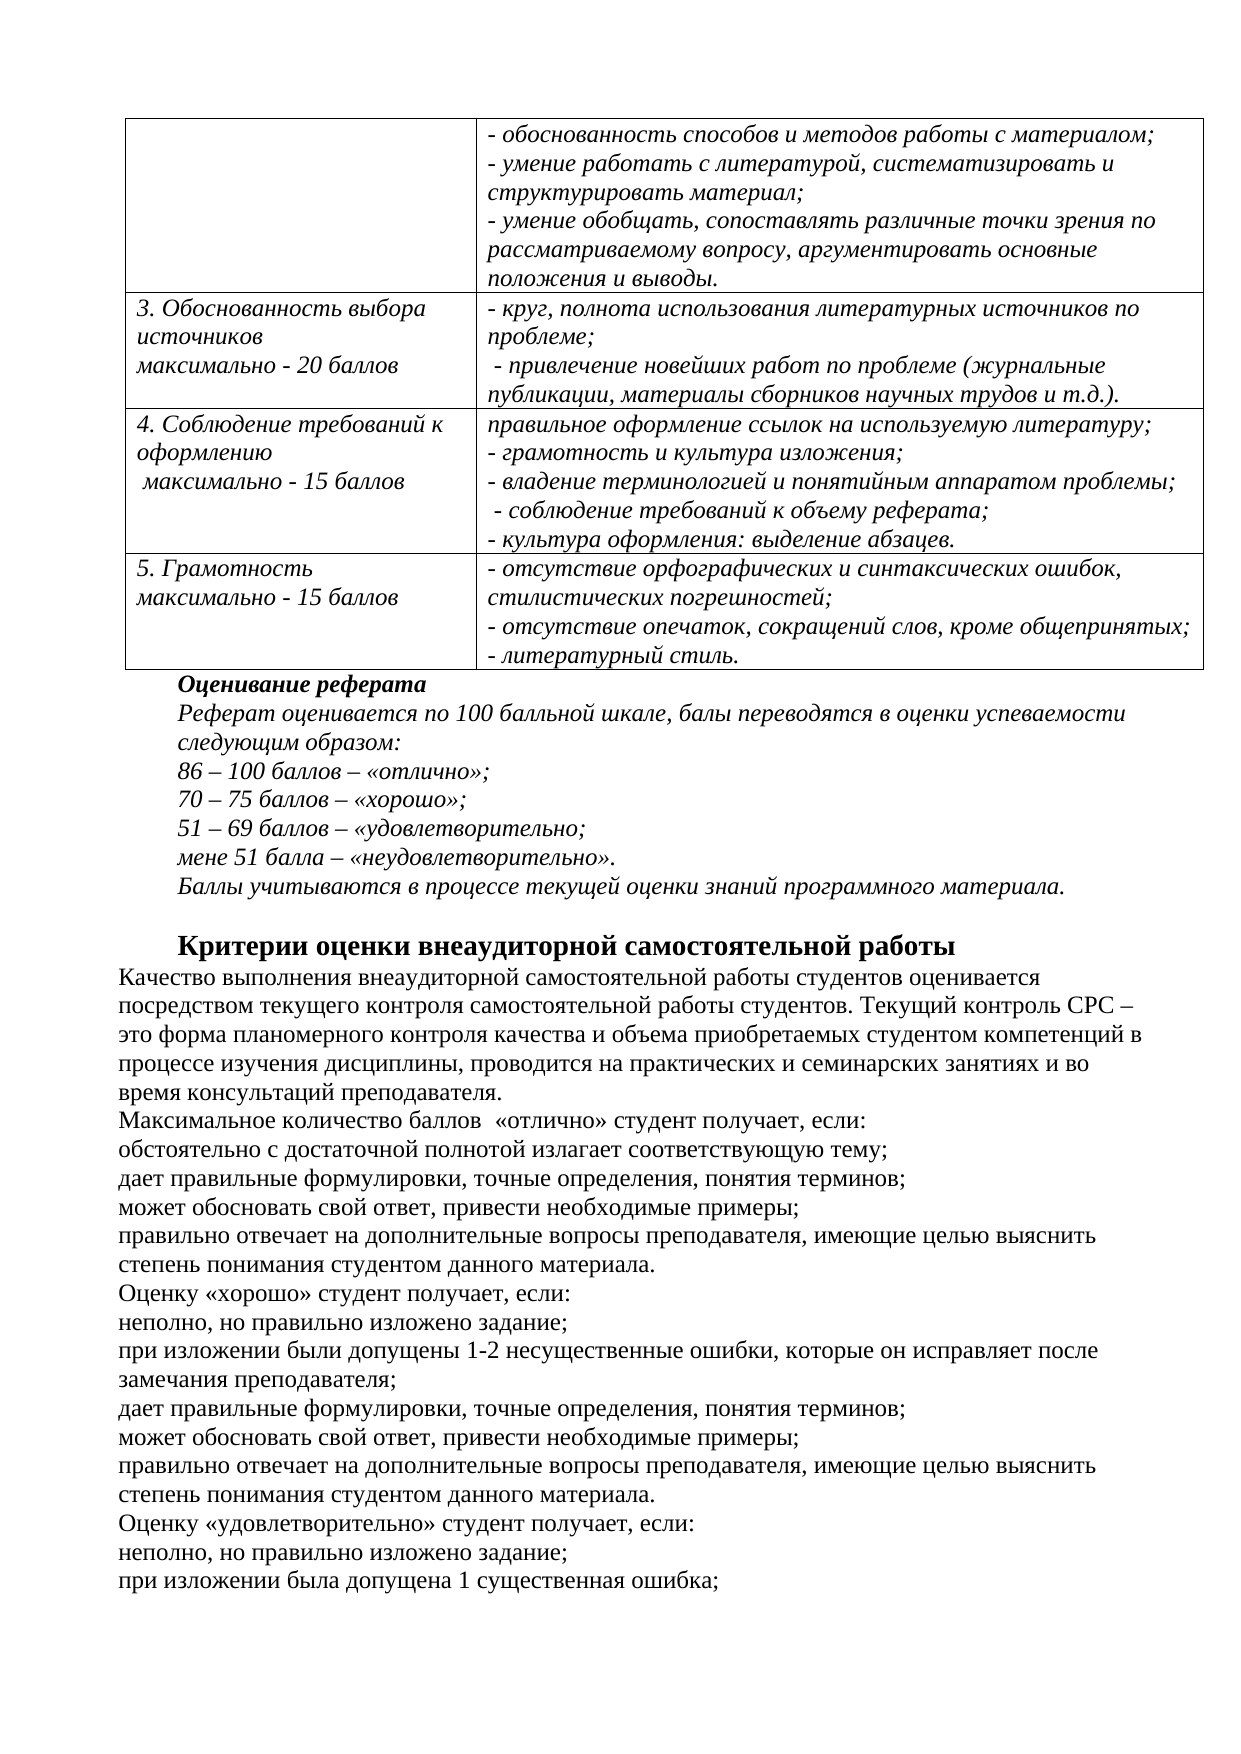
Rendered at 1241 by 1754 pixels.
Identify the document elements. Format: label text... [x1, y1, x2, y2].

text Реферат оценивается по 100 балльной шкале, балы переводятся в оценки успеваемости следующим образом: [177, 698, 1152, 756]
text при изложении были допущены 1-2 несущественные ошибки, которые он исправляет после замечания преподавателя; [118, 1336, 1152, 1393]
text неполно, но правильно изложено задание; [118, 1307, 1152, 1336]
text 86 – 100 баллов – «отлично»; [177, 756, 1152, 784]
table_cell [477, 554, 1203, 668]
text Качество выполнения внеаудиторной самостоятельной работы студентов оценивается посредством текущего контроля самостоятельной работы студентов. Текущий контроль СРС – это форма планомерного контроля качества и объема приобретаемых студентом компетенций в процессе изучения дисциплины, проводится на практических и семинарских занятиях и во время консультаций преподавателя. [118, 962, 1152, 1106]
text может обосновать свой ответ, привести необходимые примеры; [118, 1422, 1152, 1451]
text Оценку «хорошо» студент получает, если: [118, 1278, 1152, 1307]
text обстоятельно с достаточной полнотой излагает соответствующую тему; [118, 1134, 1152, 1163]
text может обосновать свой ответ, привести необходимые примеры; [118, 1192, 1152, 1221]
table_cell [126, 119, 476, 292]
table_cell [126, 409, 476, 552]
text 70 – 75 баллов – «хорошо»; [177, 784, 1152, 813]
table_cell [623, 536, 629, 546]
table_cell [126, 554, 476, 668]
text при изложении была допущена 1 существенная ошибка; [118, 1566, 1152, 1594]
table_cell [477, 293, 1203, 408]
text Оценивание реферата [177, 670, 1152, 698]
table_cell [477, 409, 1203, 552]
text мене 51 балла – «неудовлетворительно». [177, 842, 1152, 871]
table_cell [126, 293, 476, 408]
text Оценку «удовлетворительно» студент получает, если: [118, 1508, 1152, 1537]
text правильно отвечает на дополнительные вопросы преподавателя, имеющие целью выяснить степень понимания студентом данного материала. [118, 1221, 1152, 1278]
text дает правильные формулировки, точные определения, понятия терминов; [118, 1393, 1152, 1422]
text Критерии оценки внеаудиторной самостоятельной работы [177, 928, 1152, 962]
text Баллы учитываются в процессе текущей оценки знаний программного материала. [177, 871, 1152, 899]
text дает правильные формулировки, точные определения, понятия терминов; [118, 1163, 1152, 1192]
text Максимальное количество баллов «отлично» студент получает, если: [118, 1106, 1152, 1134]
text неполно, но правильно изложено задание; [118, 1537, 1152, 1566]
text правильно отвечает на дополнительные вопросы преподавателя, имеющие целью выяснить степень понимания студентом данного материала. [118, 1451, 1152, 1508]
text 51 – 69 баллов – «удовлетворительно; [177, 813, 1152, 842]
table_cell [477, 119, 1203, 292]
